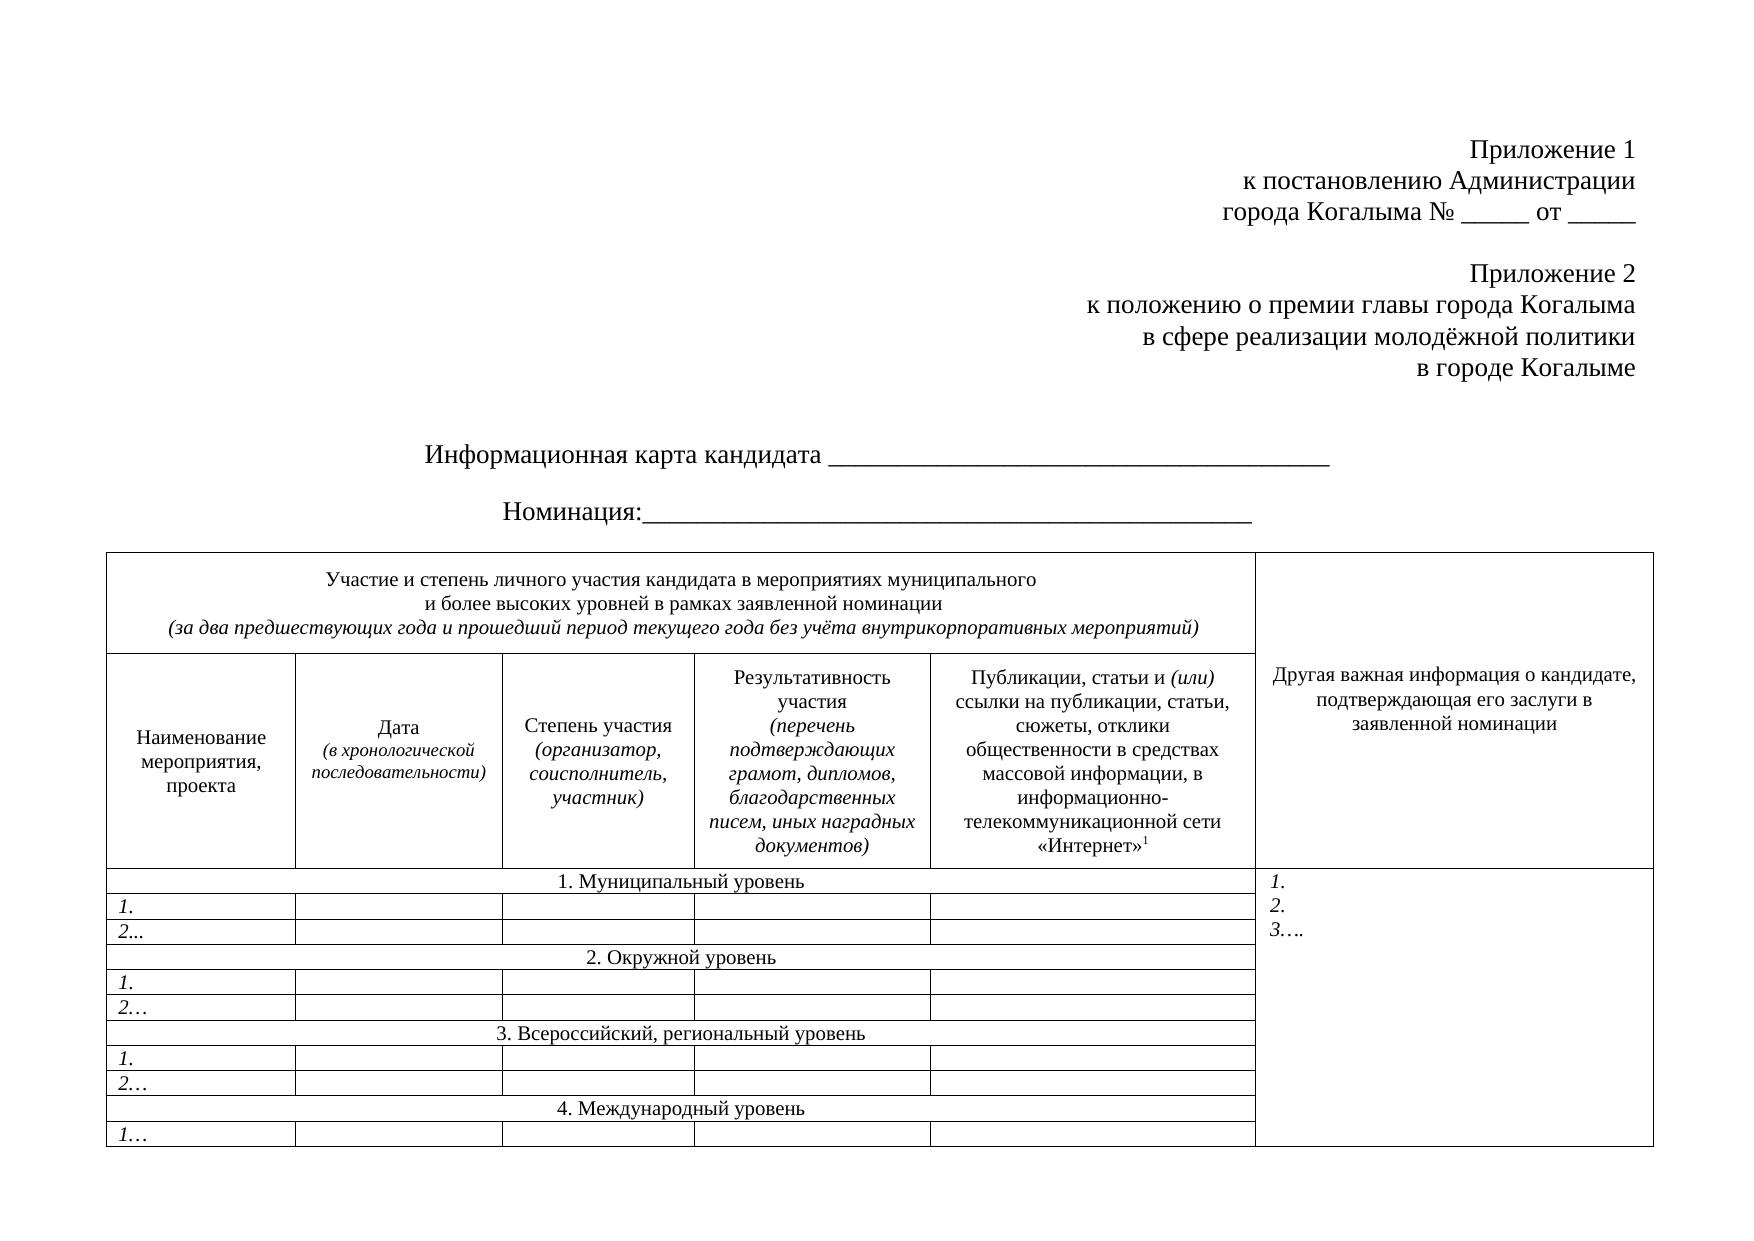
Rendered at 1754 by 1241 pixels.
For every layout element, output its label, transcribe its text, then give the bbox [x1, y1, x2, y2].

table_cell 1. 2. 3…. [1256, 869, 1653, 1146]
text к постановлению Администрации [118, 164, 1636, 195]
table_cell [695, 1046, 930, 1070]
table_cell [296, 920, 502, 943]
table_cell [296, 995, 502, 1020]
table_cell 1. [107, 1046, 295, 1070]
table_cell [931, 970, 1255, 994]
table_cell Публикации, статьи и (или) ссылки на публикации, статьи, сюжеты, отклики общественности в средствах массовой информации, в информационно-телекоммуникационной сети «Интернет» [931, 654, 1255, 868]
table_cell [503, 894, 694, 918]
table_cell [931, 1071, 1255, 1095]
table_cell Наименование мероприятия, проекта [107, 654, 295, 868]
table_cell [296, 1122, 502, 1146]
table_cell [296, 1071, 502, 1095]
table_cell [503, 995, 694, 1020]
table_cell [931, 1122, 1255, 1146]
text Информационная карта кандидата _____________________________________ [118, 439, 1636, 470]
table_cell [695, 995, 930, 1020]
text Приложение 1 [118, 133, 1636, 164]
table_cell [695, 920, 930, 943]
table_cell [503, 1046, 694, 1070]
table_cell [931, 894, 1255, 918]
table_cell 1… [107, 1122, 295, 1146]
table_cell Степень участия (организатор, соисполнитель, участник) [503, 654, 694, 868]
table_cell [695, 1122, 930, 1146]
text города Когалыма № _____ от _____ [118, 195, 1636, 226]
table_cell [931, 995, 1255, 1020]
table_cell [296, 894, 502, 918]
table_cell [695, 970, 930, 994]
table_cell 1. [107, 970, 295, 994]
table_cell [931, 1046, 1255, 1070]
table_cell [503, 970, 694, 994]
table_cell 3. Всероссийский, региональный уровень [107, 1021, 1255, 1045]
text Приложение 2 [118, 257, 1636, 289]
table_header Другая важная информация о кандидате, подтверждающая его заслуги в заявленной номинации [1256, 553, 1653, 868]
table_cell 2… [107, 1071, 295, 1095]
table_cell 1. Муниципальный уровень [107, 869, 1255, 893]
title в городе Когалыме [118, 351, 1636, 382]
table_cell 2... [107, 920, 295, 943]
table_cell [695, 894, 930, 918]
text Номинация:_____________________________________________ [118, 495, 1636, 526]
table_cell [695, 1071, 930, 1095]
table_cell Результативность участия (перечень подтверждающих грамот, дипломов, благодарственных писем, иных наградных документов) [695, 654, 930, 868]
table_cell 2… [107, 995, 295, 1020]
table_cell [296, 970, 502, 994]
table_cell [503, 1071, 694, 1095]
table_header Участие и степень личного участия кандидата в мероприятиях муниципального и более высоких уровней в рамках заявленной номинации (за два предшествующих года и прошедший период текущего года без учёта внутрикорпоративных мероприятий) [107, 553, 1255, 653]
title в сфере реализации молодёжной политики [118, 320, 1636, 351]
table_cell 4. Международный уровень [107, 1096, 1255, 1121]
table_cell 2. Окружной уровень [107, 945, 1255, 969]
table_cell [931, 920, 1255, 943]
table_cell [296, 1046, 502, 1070]
table_cell Дата (в хронологической последовательности) [296, 654, 502, 868]
table_cell 1. [107, 894, 295, 918]
table_cell [503, 920, 694, 943]
text к положению о премии главы города Когалыма [118, 289, 1636, 320]
table_cell [503, 1122, 694, 1146]
